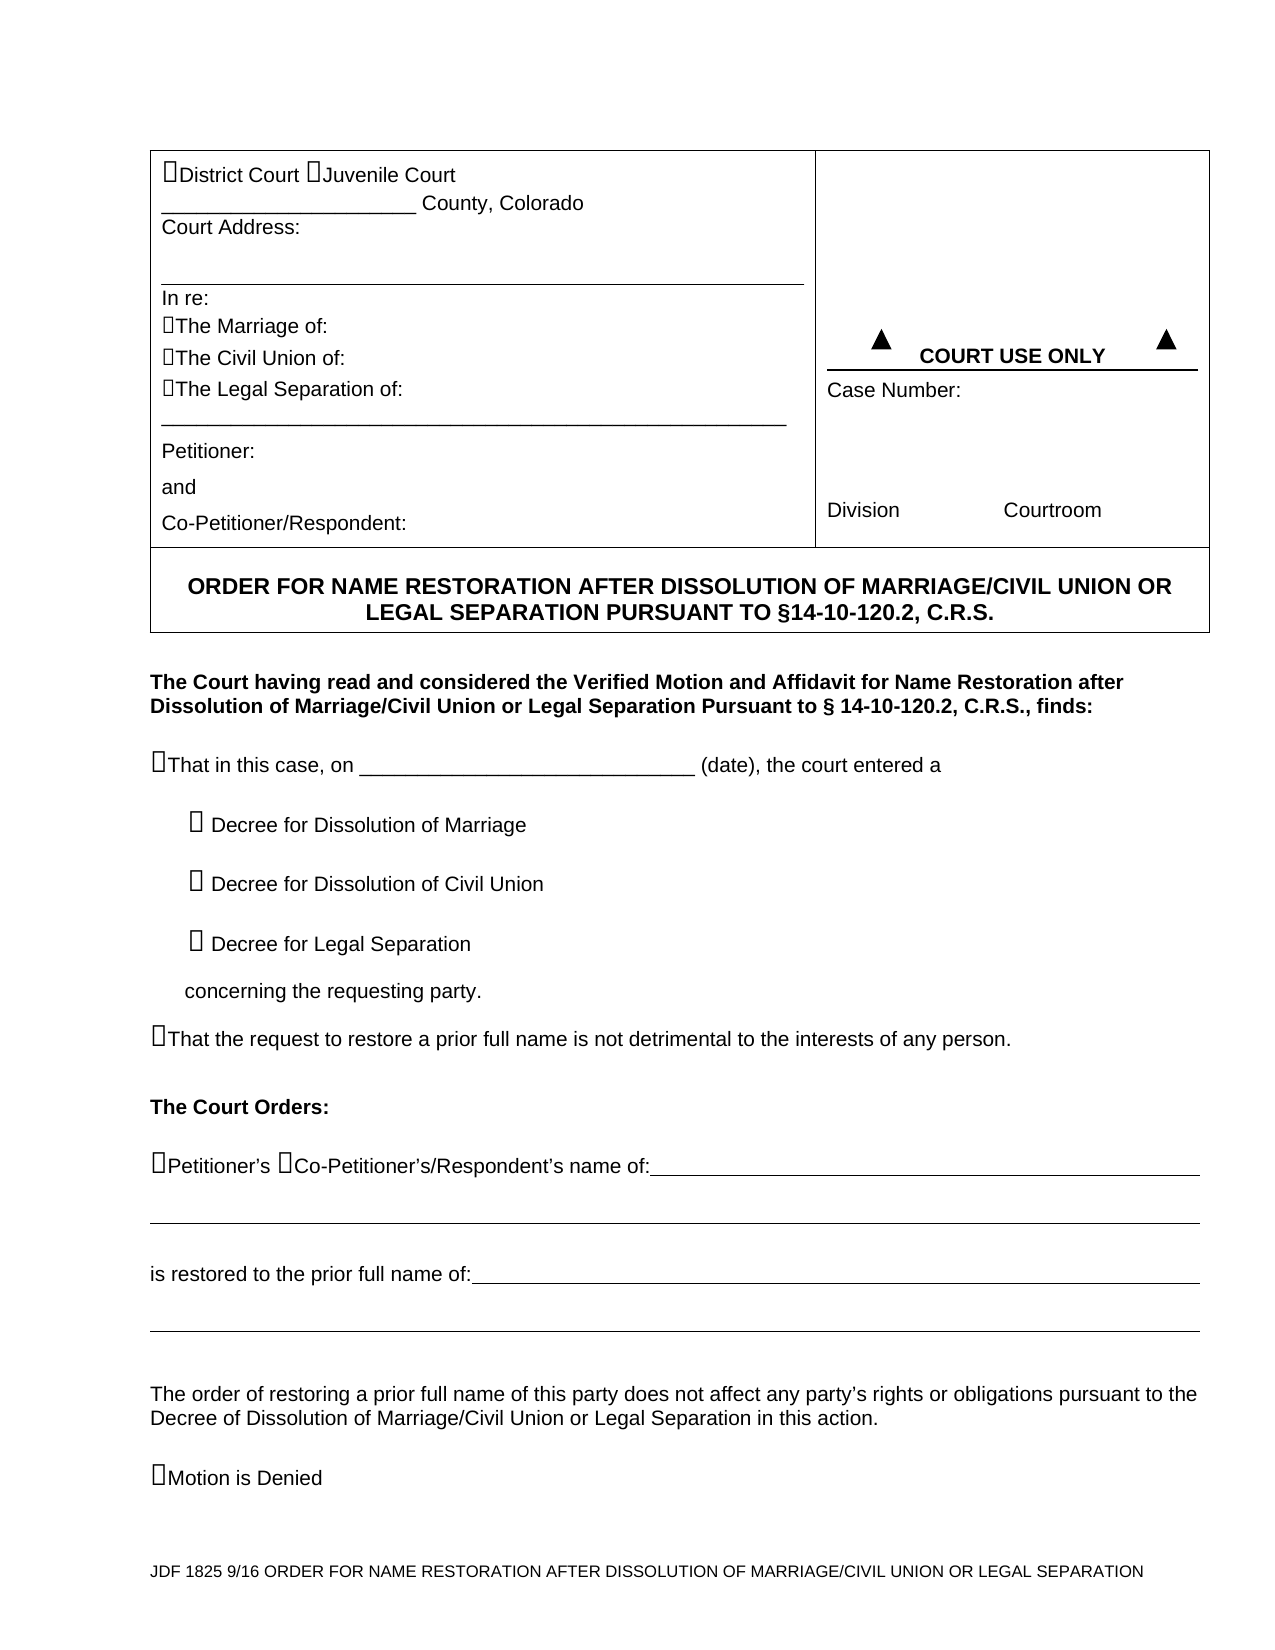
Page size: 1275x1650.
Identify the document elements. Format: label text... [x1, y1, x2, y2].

text The Court having read and considered the Verified Motion and Affidavit for Name Restoration after Dissolution of Marriage/Civil Union or Legal Separation Pursuant to § 14-10-120.2, C.R.S., finds: [150, 669, 1200, 717]
text concerning the requesting party. [150, 979, 1200, 1003]
text The Court Orders: [150, 1094, 1200, 1118]
text The order of restoring a prior full name of this party does not affect any party’s rights or obligations pursuant to the Decree of Dissolution of Marriage/Civil Union or Legal Separation in this action. [150, 1382, 1200, 1430]
text  Decree for Dissolution of Marriage [187, 801, 1200, 841]
table_header COURT USE ONLY Case Number: Division Courtroom [816, 151, 1209, 547]
table_cell ORDER FOR NAME RESTORATION AFTER DISSOLUTION OF MARRIAGE/CIVIL UNION OR LEGAL SEPARATION PURSUANT TO §14-10-120.2, C.R.S. [151, 548, 1209, 632]
text is restored to the prior full name of: [150, 1262, 1200, 1286]
table_header District Court Juvenile Court ______________________ County, Colorado Court Address: In re: The Marriage of: The Civil Union of: The Legal Separation of: ______________________________________________________ Petitioner: and Co-Petitioner/Respondent: [151, 151, 815, 547]
text  Decree for Dissolution of Civil Union [187, 860, 1200, 900]
text That in this case, on _____________________________ (date), the court entered a [150, 741, 1200, 781]
text That the request to restore a prior full name is not detrimental to the interests of any person. [150, 1015, 1200, 1055]
text Motion is Denied [150, 1454, 1200, 1493]
text Petitioner’s Co-Petitioner’s/Respondent’s name of: [150, 1142, 1200, 1182]
text  Decree for Legal Separation [187, 920, 1200, 959]
